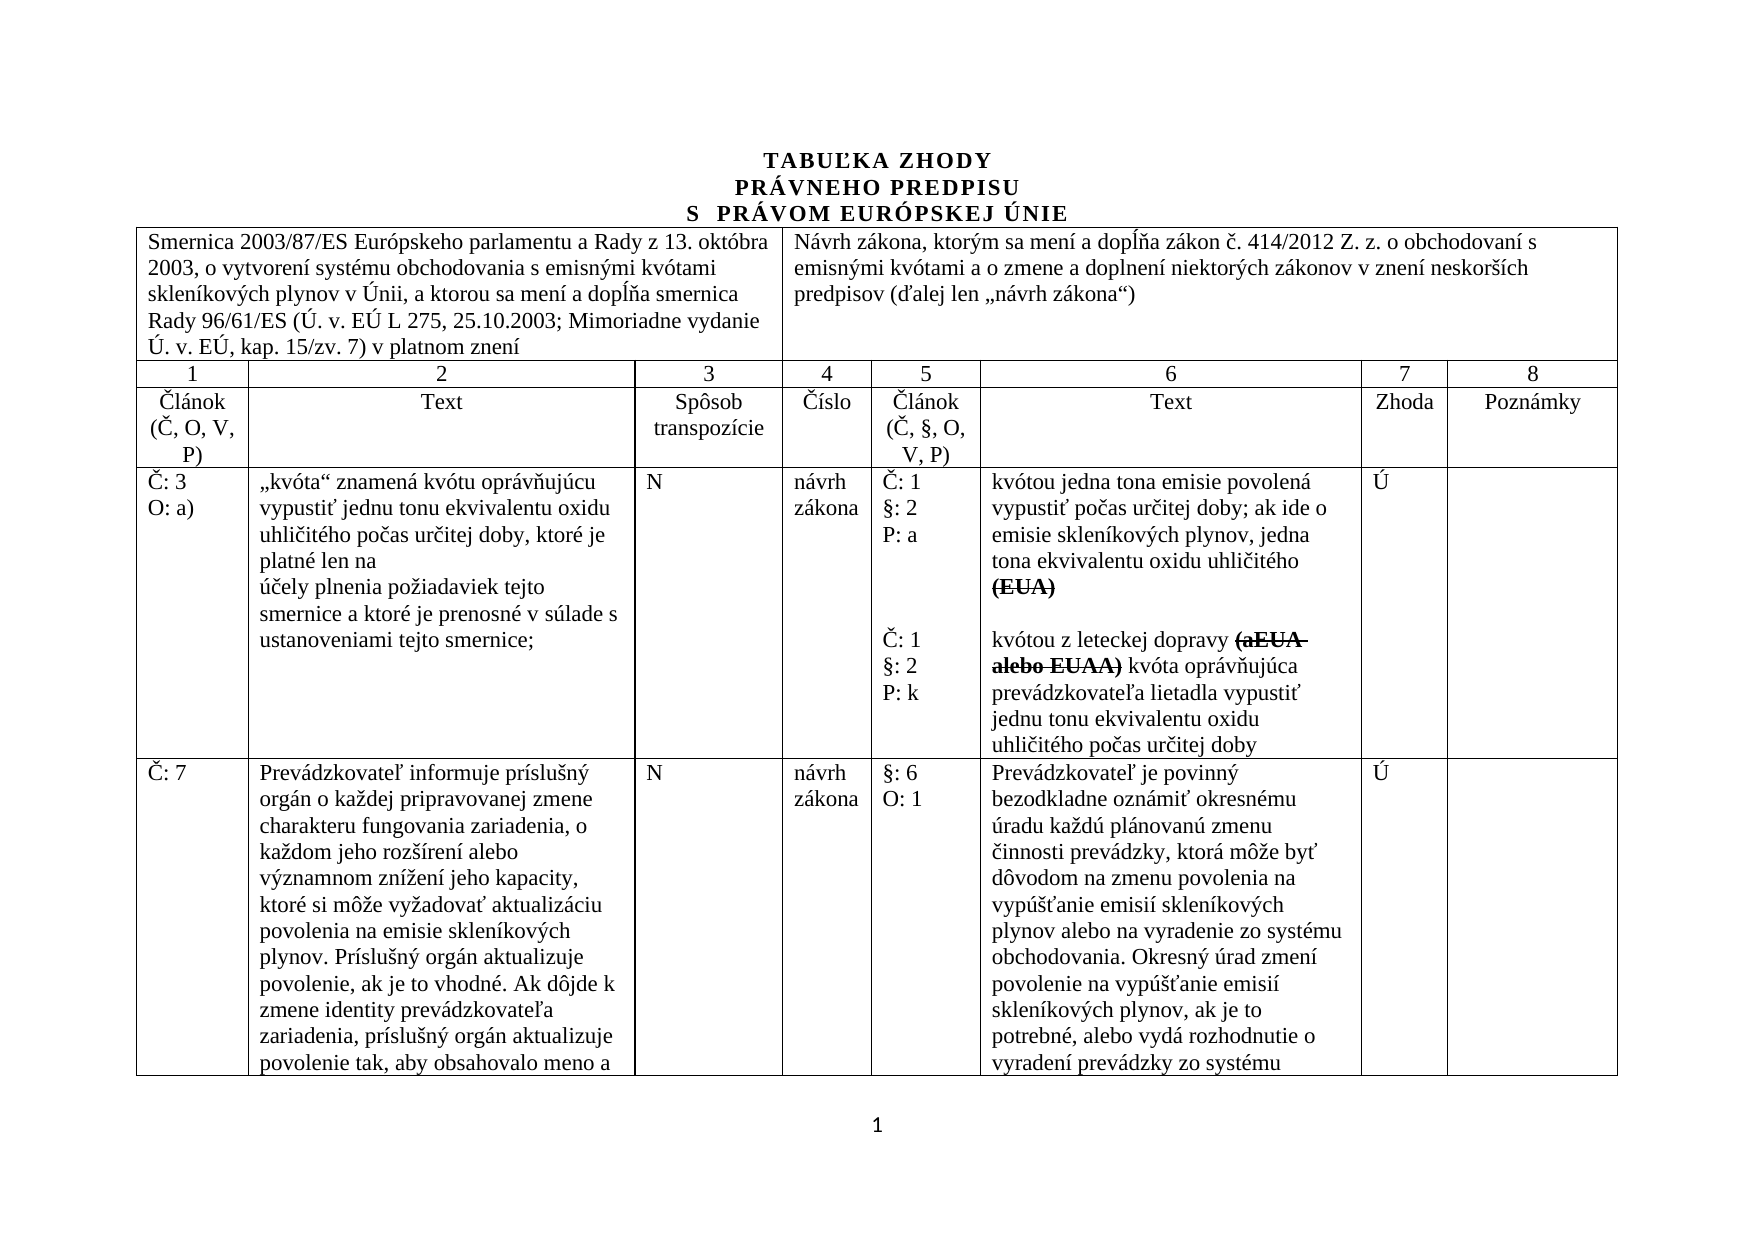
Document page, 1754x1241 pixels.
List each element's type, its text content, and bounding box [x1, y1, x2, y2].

table_cell Poznámky [1448, 388, 1617, 467]
table_cell Článok (Č, §, O, V, P) [872, 388, 980, 467]
table_cell 4 [783, 361, 871, 387]
table_cell §: 6 O: 1 [872, 759, 980, 1075]
table_cell [1448, 759, 1617, 1075]
table_header Návrh zákona, ktorým sa mení a dopĺňa zákon č. 414/2012 Z. z. o obchodovaní s emisnými kvótami a o zmene a doplnení niektorých zákonov v znení neskorších predpisov (ďalej len „návrh zákona“) [783, 228, 1617, 359]
table_cell Ú [1362, 759, 1447, 1075]
table_cell návrh zákona [783, 759, 871, 1075]
text právneho predpisu [148, 174, 1606, 200]
table_cell Č: 7 [137, 759, 248, 1075]
table_cell Zhoda [1362, 388, 1447, 467]
table_cell [1448, 468, 1617, 758]
table_cell 8 [1448, 361, 1617, 387]
table_cell Č: 3 O: a) [137, 468, 248, 758]
table_cell Číslo [783, 388, 871, 467]
table_cell Č: 1 §: 2 P: a Č: 1 §: 2 P: k [872, 468, 980, 758]
table_cell N [636, 468, 782, 758]
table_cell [249, 759, 634, 1075]
table_cell kvótou jedna tona emisie povolená vypustiť počas určitej doby; ak ide o emisie skleníkových plynov, jedna tona ekvivalentu oxidu uhličitého (EUA) kvótou z leteckej dopravy (aEUA alebo EUAA) kvóta oprávňujúca prevádzkovateľa lietadla vypustiť jednu tonu ekvivalentu oxidu uhličitého počas určitej doby [981, 468, 1361, 758]
table_cell 5 [872, 361, 980, 387]
table_cell 1 [137, 361, 248, 387]
table_cell 7 [1362, 361, 1447, 387]
table_cell N [636, 759, 782, 1075]
text Tabuľka zhody [148, 148, 1606, 174]
table_cell Spôsob transpozície [636, 388, 782, 467]
table_cell „kvóta“ znamená kvótu oprávňujúcu vypustiť jednu tonu ekvivalentu oxidu uhličitého počas určitej doby, ktoré je platné len na účely plnenia požiadaviek tejto smernice a ktoré je prenosné v súlade s ustanoveniami tejto smernice; [249, 468, 634, 758]
table_cell 2 [249, 361, 634, 387]
table_cell 3 [636, 361, 782, 387]
table_cell 6 [981, 361, 1361, 387]
table_cell Článok (Č, O, V, P) [137, 388, 248, 467]
table_header Smernica 2003/87/ES Európskeho parlamentu a Rady z 13. októbra 2003, o vytvorení systému obchodovania s emisnými kvótami skleníkových plynov v Únii, a ktorou sa mení a dopĺňa smernica Rady 96/61/ES (Ú. v. EÚ L 275, 25.10.2003; Mimoriadne vydanie Ú. v. EÚ, kap. 15/zv. 7) v platnom znení [137, 228, 782, 359]
table_cell návrh zákona [783, 468, 871, 758]
text s právom Európskej únie [148, 200, 1606, 227]
table_cell Ú [1362, 468, 1447, 758]
table_cell Text [981, 388, 1361, 467]
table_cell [981, 759, 1361, 1075]
table_cell Text [249, 388, 634, 467]
